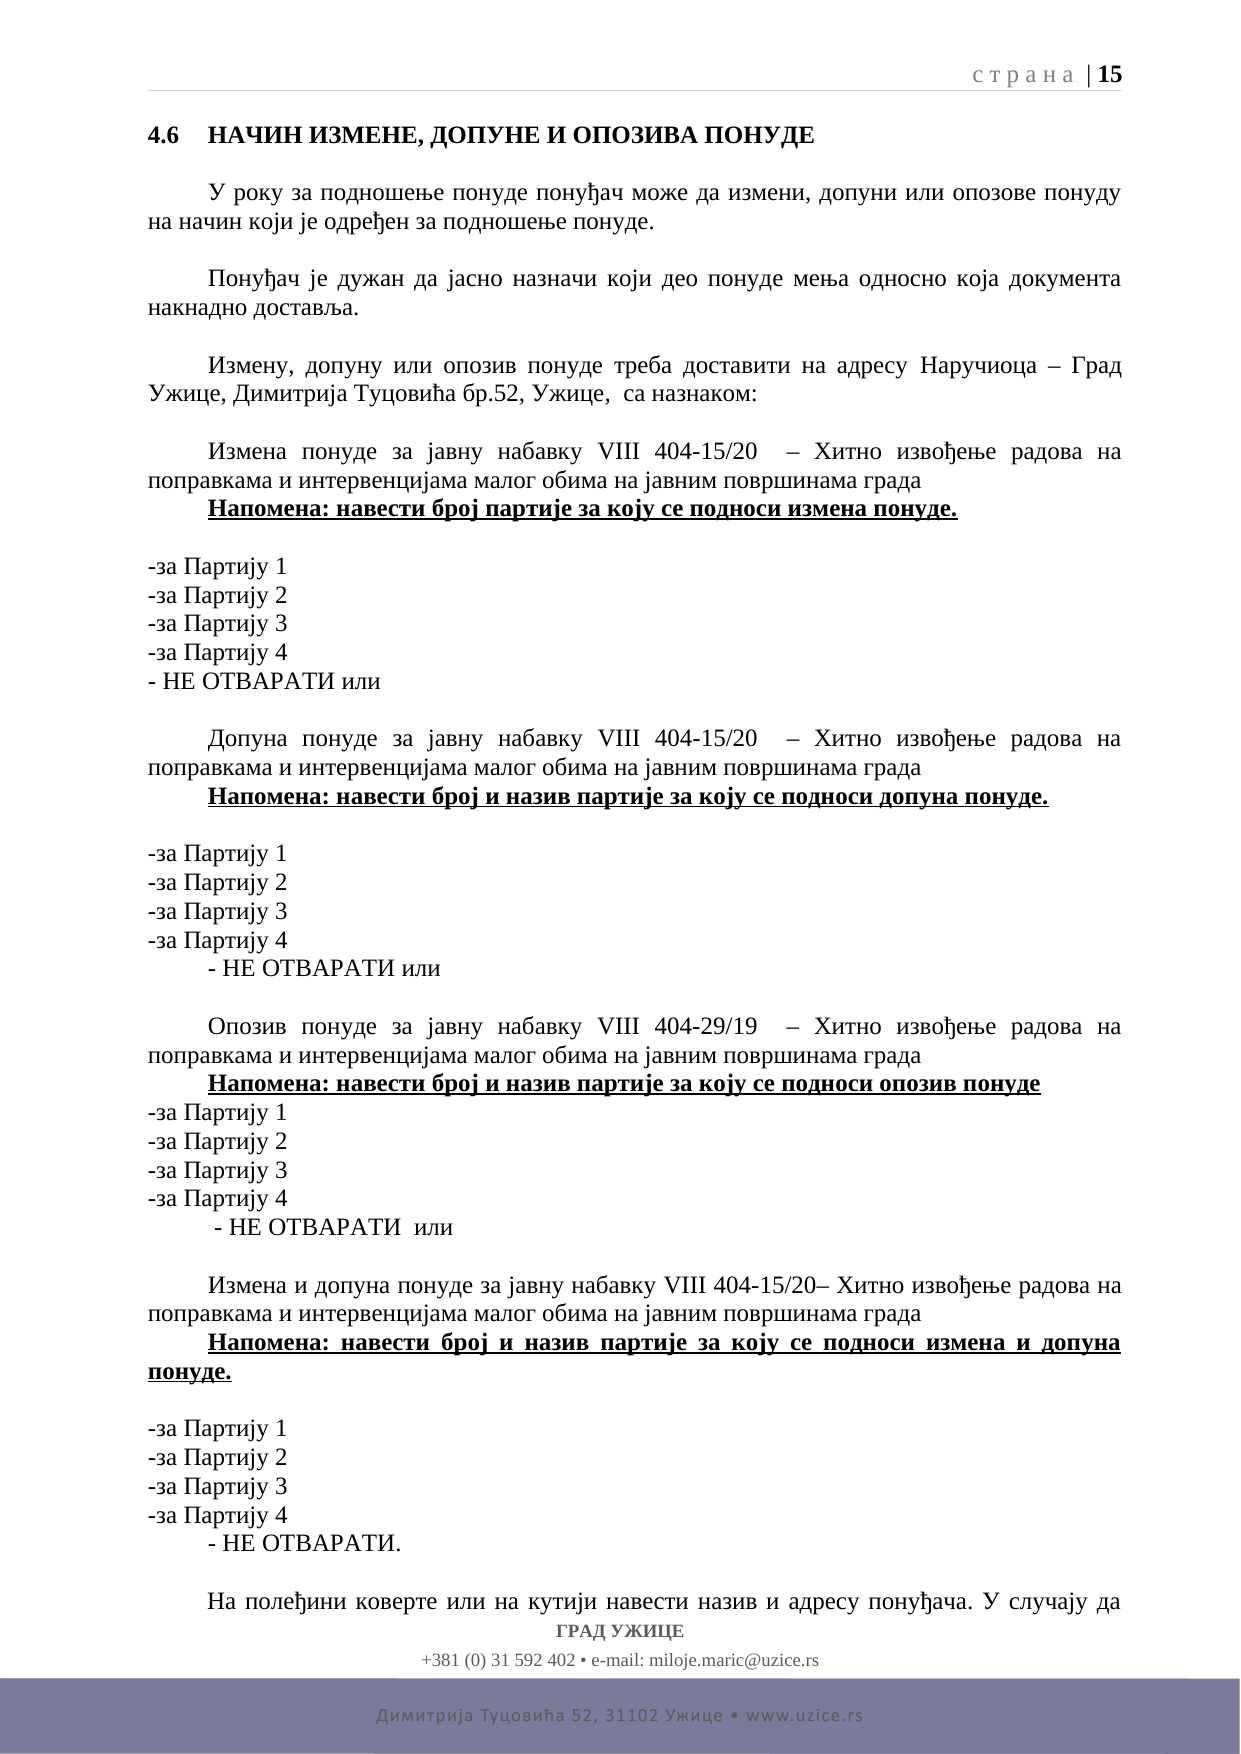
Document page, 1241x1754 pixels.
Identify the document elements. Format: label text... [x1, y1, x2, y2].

text - НЕ ОТВАРАТИ или [148, 953, 1122, 982]
text -за Партију 3 [148, 608, 1122, 637]
text -за Партију 1 [148, 551, 1122, 580]
text Измена и допуна понуде за јавну набавку VIII 404-15/20– Хитно извођење радова на поправкама и интервенцијама малог обима на јавним површинама града [148, 1270, 1122, 1327]
text -за Партију 4 [148, 637, 1122, 666]
text -за Партију 1 [148, 1097, 1122, 1126]
text -за Партију 1 [148, 1413, 1122, 1442]
text Опозив понуде за јавну набавку VIII 404-29/19 – Хитно извођење радова на поправкама и интервенцијама малог обима на јавним површинама града [148, 1011, 1122, 1068]
text У року за подношење понуде понуђач може да измени, допуни или опозове понуду на начин који је одређен за подношење понуде. [148, 177, 1122, 235]
text Понуђач је дужан да јасно назначи који део понуде мења односно која документа накнадно доставља. [148, 263, 1122, 321]
text -за Партију 2 [148, 1442, 1122, 1471]
text Допуна понуде за јавну набавку VIII 404-15/20 – Хитно извођење радова на поправкама и интервенцијама малог обима на јавним површинама града [148, 723, 1122, 781]
text -за Партију 2 [148, 580, 1122, 608]
picture [0, 1677, 1240, 1754]
text Напомена: навести број и назив партије за коју се подноси допуна понуде. [148, 781, 1122, 810]
text -за Партију 4 [148, 925, 1122, 953]
text - НЕ ОТВАРАТИ или [148, 1212, 1122, 1241]
list НАЧИН ИЗМЕНЕ, ДОПУНЕ И ОПОЗИВА ПОНУДЕ [148, 120, 1122, 148]
text Измена понуде за јавну набавку VIII 404-15/20 – Хитно извођење радова на поправкама и интервенцијама малог обима на јавним површинама града [148, 436, 1122, 493]
text -за Партију 2 [148, 1126, 1122, 1155]
text Напомена: навести број и назив партије за коју се подноси измена и допуна понуде. [148, 1327, 1122, 1385]
text -за Партију 3 [148, 1155, 1122, 1183]
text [148, 1586, 1122, 1615]
text Измену, допуну или опозив понуде треба доставити на адресу Наручиоца – Град Ужице, Димитрија Туцовића бр.52, Ужице, са назнаком: [148, 350, 1122, 407]
text -за Партију 1 [148, 838, 1122, 867]
text -за Партију 2 [148, 867, 1122, 896]
text -за Партију 3 [148, 896, 1122, 925]
text - НЕ ОТВАРАТИ. [148, 1528, 1122, 1557]
text -за Партију 3 [148, 1471, 1122, 1500]
text Напомена: навести број и назив партије за коју се подноси опозив понуде [148, 1068, 1122, 1097]
text - НЕ ОТВАРАТИ или [148, 666, 1122, 695]
text -за Партију 4 [148, 1500, 1122, 1528]
text -за Партију 4 [148, 1183, 1122, 1212]
text Напомена: навести број партије за коју се подноси измена понуде. [148, 493, 1122, 522]
